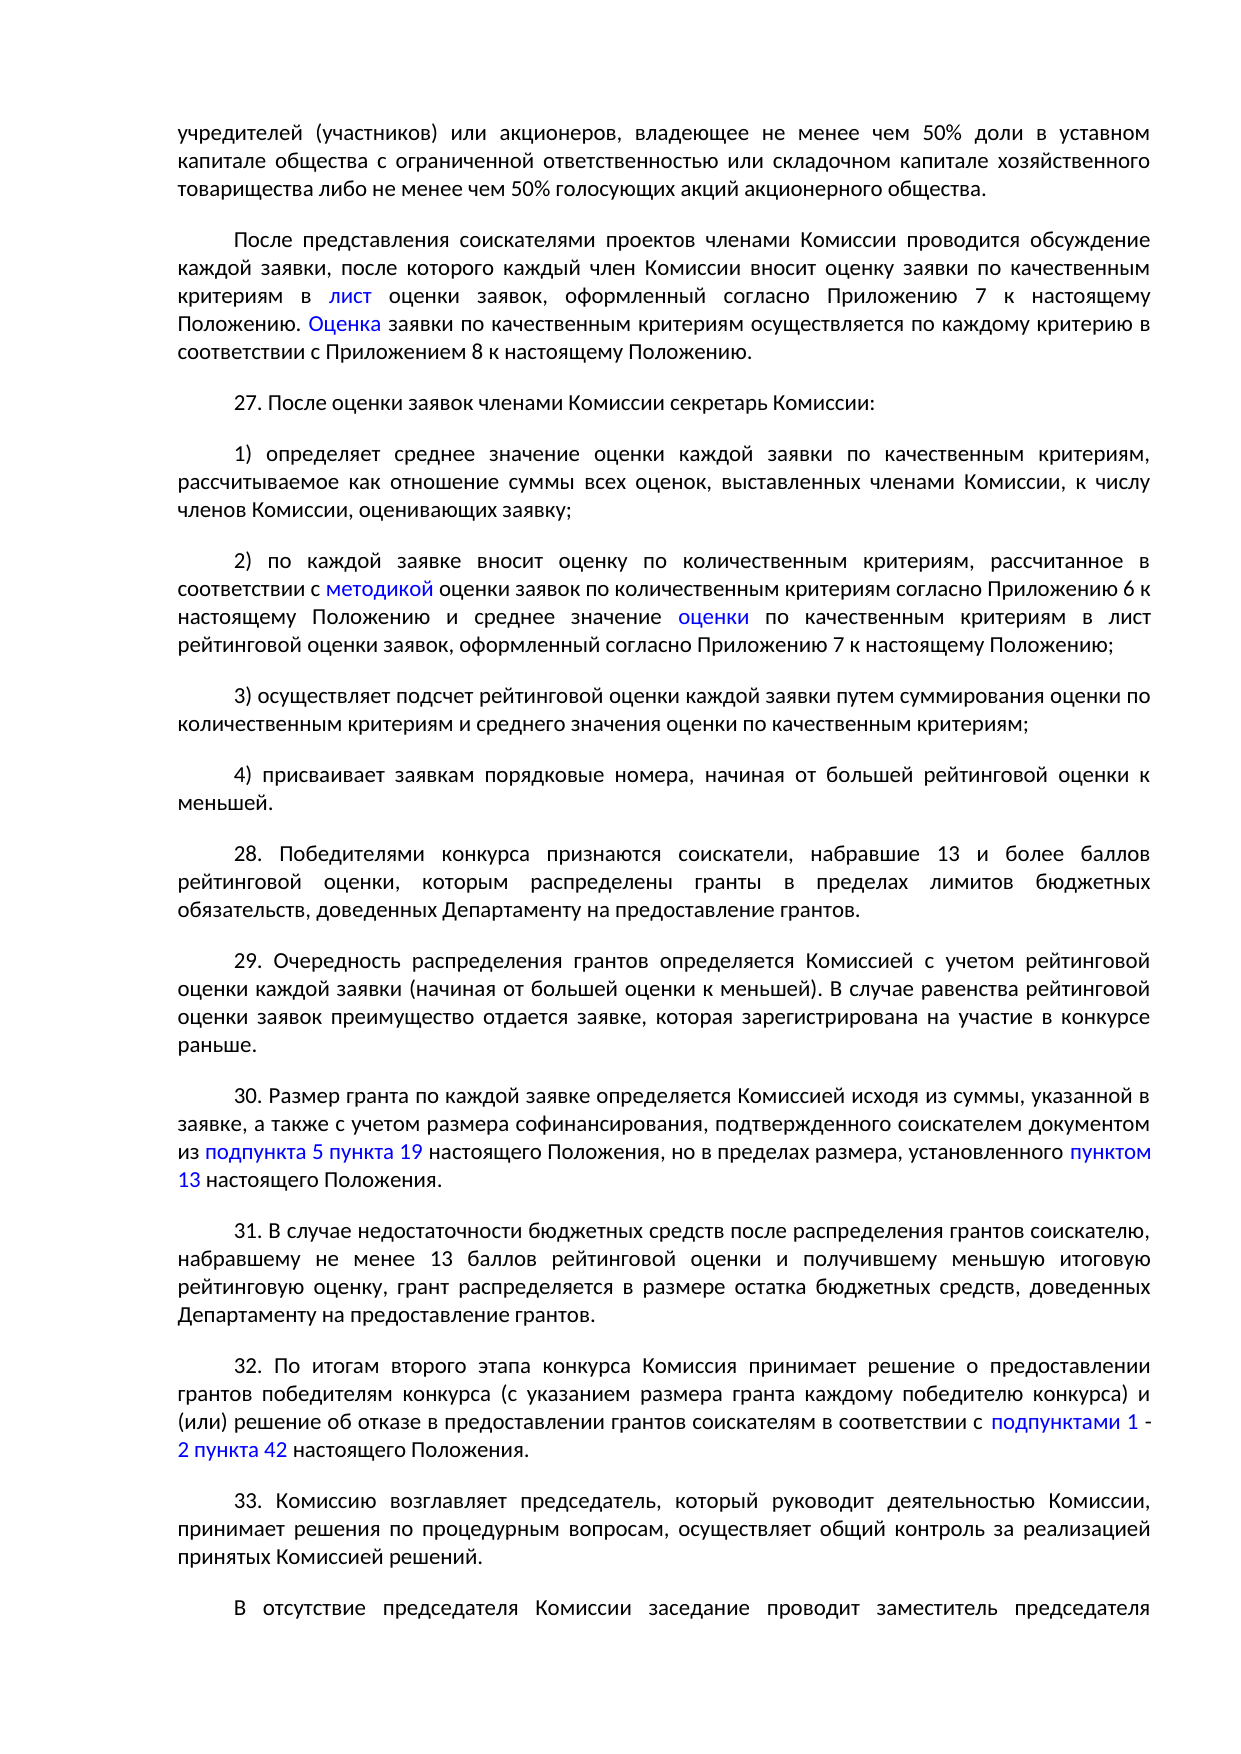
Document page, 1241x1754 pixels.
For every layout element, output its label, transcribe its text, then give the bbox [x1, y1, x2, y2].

text 33. Комиссию возглавляет председатель, который руководит деятельностью Комиссии, принимает решения по процедурным вопросам, осуществляет общий контроль за реализацией принятых Комиссией решений. [177, 1486, 1152, 1570]
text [177, 1593, 1152, 1621]
text 27. После оценки заявок членами Комиссии секретарь Комиссии: [177, 388, 1152, 416]
text 29. Очередность распределения грантов определяется Комиссией с учетом рейтинговой оценки каждой заявки (начиная от большей оценки к меньшей). В случае равенства рейтинговой оценки заявок преимущество отдается заявке, которая зарегистрирована на участие в конкурсе раньше. [177, 946, 1152, 1058]
text 28. Победителями конкурса признаются соискатели, набравшие 13 и более баллов рейтинговой оценки, которым распределены гранты в пределах лимитов бюджетных обязательств, доведенных Департаменту на предоставление грантов. [177, 839, 1152, 923]
text 32. По итогам второго этапа конкурса Комиссия принимает решение о предоставлении грантов победителям конкурса (с указанием размера гранта каждому победителю конкурса) и (или) решение об отказе в предоставлении грантов соискателям в соответствии с подпунктами 1 - 2 пункта 42 настоящего Положения. [177, 1351, 1152, 1463]
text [177, 118, 1152, 202]
text После представления соискателями проектов членами Комиссии проводится обсуждение каждой заявки, после которого каждый член Комиссии вносит оценку заявки по качественным критериям в лист оценки заявок, оформленный согласно Приложению 7 к настоящему Положению. Оценка заявки по качественным критериям осуществляется по каждому критерию в соответствии с Приложением 8 к настоящему Положению. [177, 225, 1152, 365]
text 31. В случае недостаточности бюджетных средств после распределения грантов соискателю, набравшему не менее 13 баллов рейтинговой оценки и получившему меньшую итоговую рейтинговую оценку, грант распределяется в размере остатка бюджетных средств, доведенных Департаменту на предоставление грантов. [177, 1216, 1152, 1328]
text 30. Размер гранта по каждой заявке определяется Комиссией исходя из суммы, указанной в заявке, а также с учетом размера софинансирования, подтвержденного соискателем документом из подпункта 5 пункта 19 настоящего Положения, но в пределах размера, установленного пунктом 13 настоящего Положения. [177, 1081, 1152, 1193]
text 2) по каждой заявке вносит оценку по количественным критериям, рассчитанное в соответствии с методикой оценки заявок по количественным критериям согласно Приложению 6 к настоящему Положению и среднее значение оценки по качественным критериям в лист рейтинговой оценки заявок, оформленный согласно Приложению 7 к настоящему Положению; [177, 546, 1152, 658]
text 4) присваивает заявкам порядковые номера, начиная от большей рейтинговой оценки к меньшей. [177, 760, 1152, 816]
text 1) определяет среднее значение оценки каждой заявки по качественным критериям, рассчитываемое как отношение суммы всех оценок, выставленных членами Комиссии, к числу членов Комиссии, оценивающих заявку; [177, 439, 1152, 523]
text 3) осуществляет подсчет рейтинговой оценки каждой заявки путем суммирования оценки по количественным критериям и среднего значения оценки по качественным критериям; [177, 681, 1152, 737]
